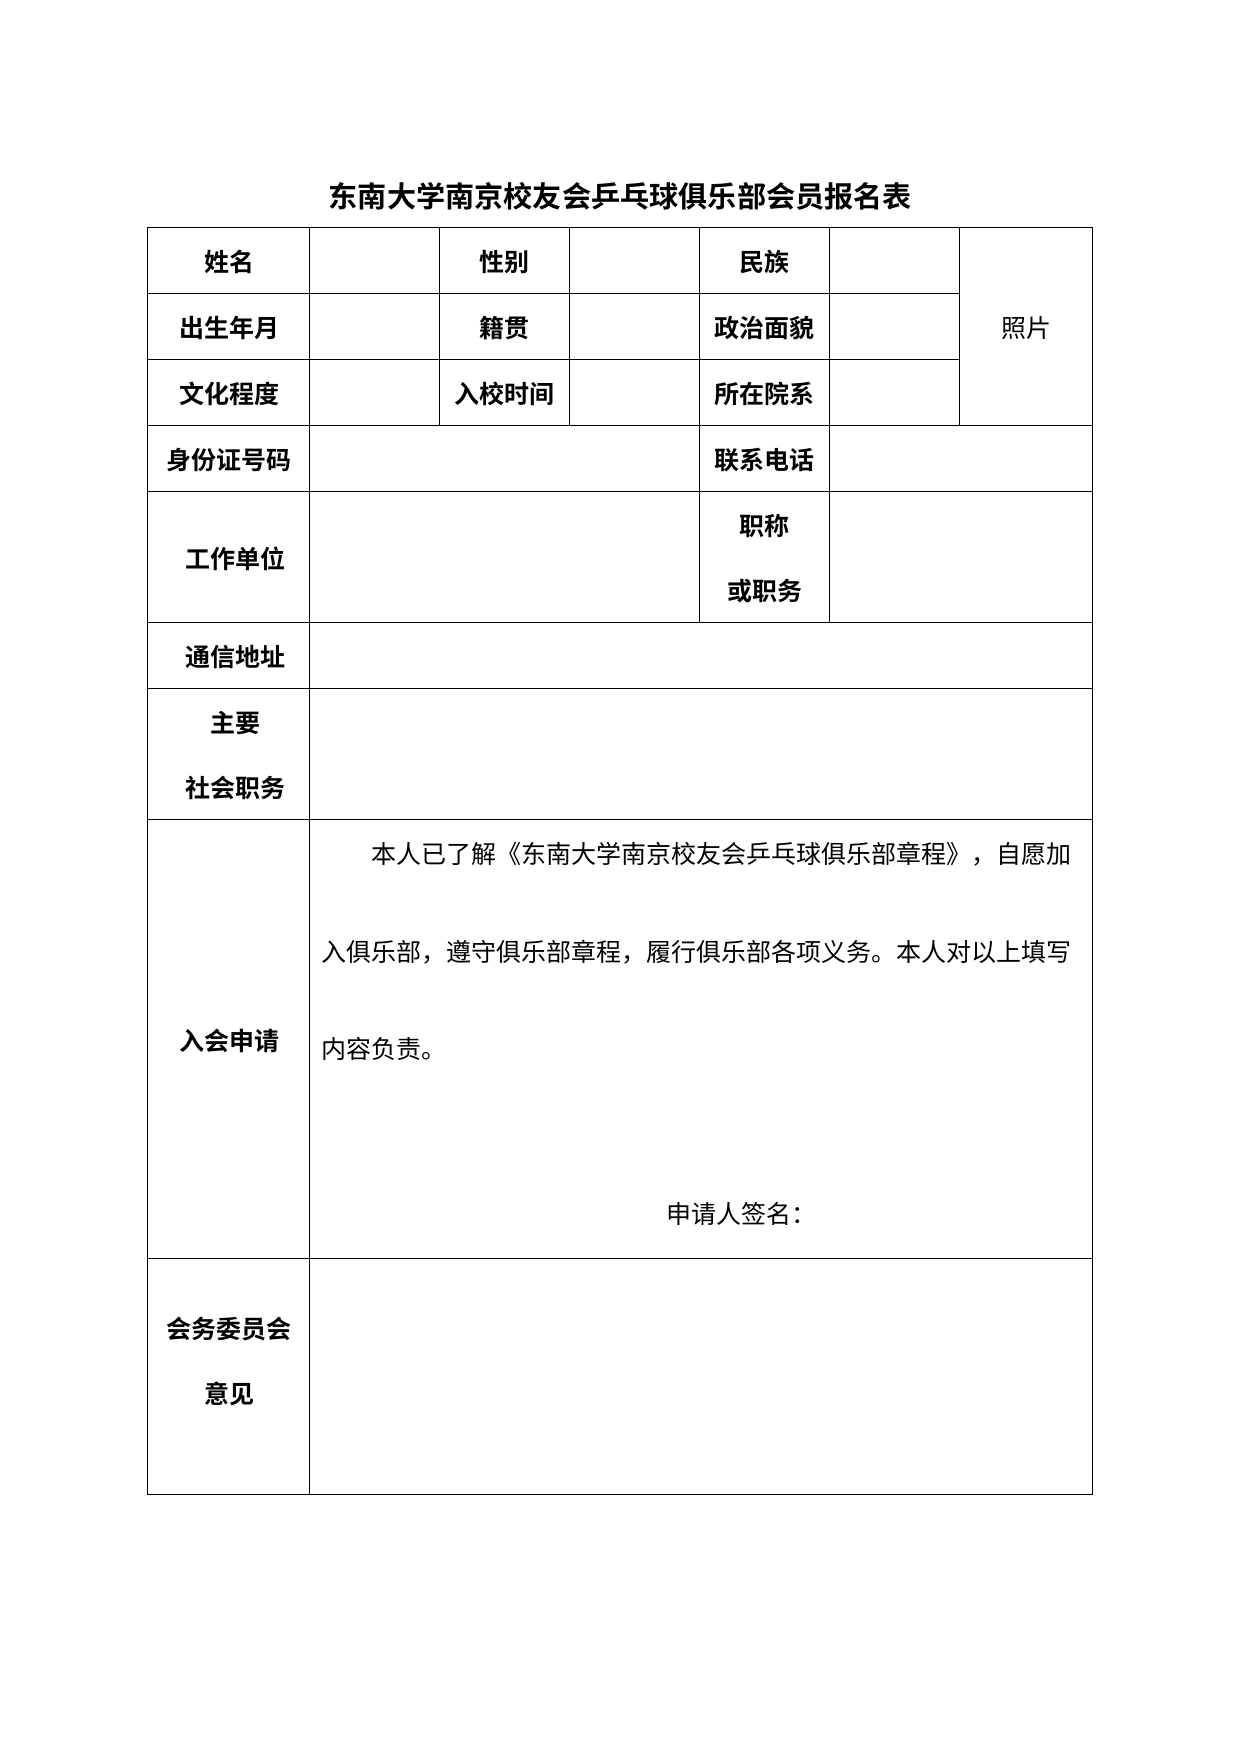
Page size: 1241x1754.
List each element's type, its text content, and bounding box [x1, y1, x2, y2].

table_header 姓名 [148, 228, 309, 293]
table_cell [570, 294, 699, 359]
table_cell 身份证号码 [148, 426, 309, 491]
table_header [570, 228, 699, 293]
table_header [310, 228, 439, 293]
table_cell [310, 492, 699, 622]
table_cell 职称 或职务 [700, 492, 829, 622]
table_header 照片 [960, 228, 1092, 425]
table_header 性别 [440, 228, 569, 293]
table_cell [310, 360, 439, 425]
table_cell [830, 360, 959, 425]
table_cell 工作单位 [148, 492, 309, 622]
table_cell 本人已了解《东南大学南京校友会乒乓球俱乐部章程》，自愿加入俱乐部，遵守俱乐部章程，履行俱乐部各项义务。本人对以上填写内容负责。 申请人签名： [310, 820, 1092, 1258]
table_cell 会务委员会 意见 [148, 1259, 309, 1494]
table_cell 籍贯 [440, 294, 569, 359]
table_cell [830, 294, 959, 359]
table_cell 主要 社会职务 [148, 689, 309, 819]
table_cell [310, 689, 1092, 819]
table_cell [310, 294, 439, 359]
table_cell 文化程度 [148, 360, 309, 425]
table_cell 出生年月 [148, 294, 309, 359]
text 东南大学南京校友会乒乓球俱乐部会员报名表 [187, 162, 1053, 227]
table_cell [310, 1259, 1092, 1494]
table_cell 政治面貌 [700, 294, 829, 359]
table_cell 入校时间 [440, 360, 569, 425]
table_cell 联系电话 [700, 426, 829, 491]
table_header [830, 228, 959, 293]
table_cell [830, 492, 1092, 622]
table_header 民族 [700, 228, 829, 293]
table_cell [310, 426, 699, 491]
table_cell 入会申请 [148, 820, 309, 1258]
table_cell [570, 360, 699, 425]
table_cell [830, 426, 1092, 491]
table_cell 所在院系 [700, 360, 829, 425]
table_cell [310, 623, 1092, 688]
table_cell 通信地址 [148, 623, 309, 688]
